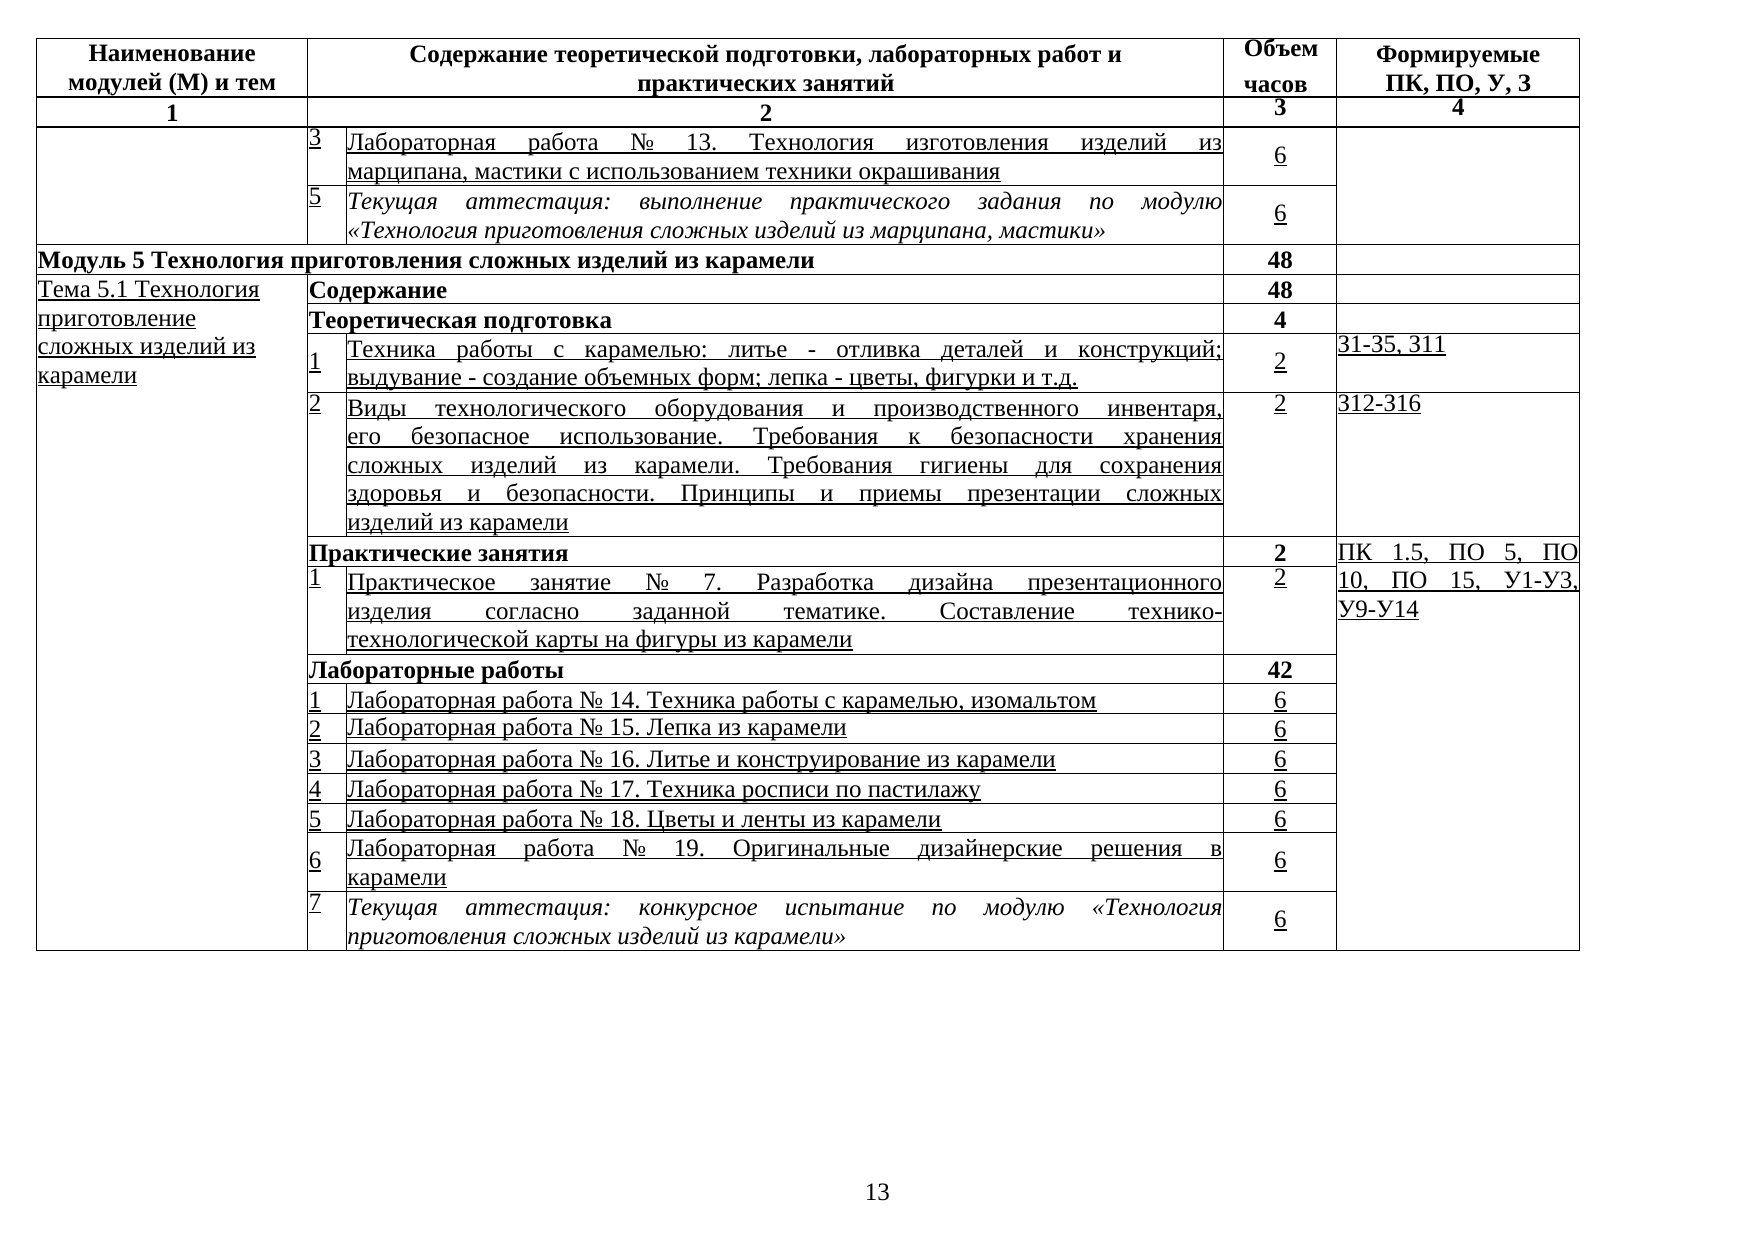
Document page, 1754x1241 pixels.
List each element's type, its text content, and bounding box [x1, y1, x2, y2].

table_cell 1 [37, 98, 307, 126]
table_cell Практическое занятие № 7. Разработка дизайна презентационного изделия согласно заданной тематике. Составление технико- технологической карты на фигуры из карамели [347, 622, 1223, 653]
table_cell Лабораторная работа № 13. Технология изготовления изделий из марципана, мастики с использованием техники окрашивания [347, 154, 1223, 185]
table_header Содержание теоретической подготовки, лабораторных работ и практических занятий [308, 39, 1223, 96]
table_cell 1 [308, 684, 346, 713]
table_cell 4 [1224, 304, 1336, 333]
table_cell З12-З16 [1337, 393, 1579, 536]
table_header Наименование модулей (М) и тем [37, 39, 307, 96]
table_cell 5 [308, 804, 346, 832]
table_cell Текущая аттестация: конкурсное испытание по модулю «Технология приготовления сложных изделий из карамели» [347, 892, 1223, 950]
table_cell 3 [1224, 98, 1336, 126]
table_cell Виды технологического оборудования и производственного инвентаря, его безопасное использование. Требования к безопасности хранения сложных изделий из карамели. Требования гигиены для сохранения здоровья и безопасности. Принципы и приемы презентации сложных изделий из карамели [347, 419, 1223, 446]
table_cell 6 [1224, 744, 1336, 772]
table_cell 6 [1224, 892, 1336, 950]
table_cell 2 [1224, 334, 1336, 392]
table_cell Лабораторные работы [308, 655, 1223, 683]
table_header Формируемые ПК, ПО, У, З [1337, 39, 1579, 96]
table_cell 2 [308, 393, 346, 536]
table_cell 7 [308, 892, 346, 950]
table_cell 6 [1224, 714, 1336, 742]
table_cell [1337, 275, 1579, 303]
table_cell Теоретическая подготовка [308, 304, 1223, 333]
table_cell [1337, 128, 1579, 243]
table_cell [1337, 304, 1579, 333]
table_cell 6 [308, 833, 346, 891]
table_cell Лабораторная работа № 19. Оригинальные дизайнерские решения в карамели [347, 833, 1223, 858]
table_cell 2 [1224, 567, 1336, 653]
table_cell Виды технологического оборудования и производственного инвентаря, его безопасное использование. Требования к безопасности хранения сложных изделий из карамели. Требования гигиены для сохранения здоровья и безопасности. Принципы и приемы презентации сложных изделий из карамели [347, 448, 1223, 475]
table_cell 2 [1224, 537, 1336, 566]
table_cell 2 [1224, 393, 1336, 536]
table_cell 2 [308, 98, 1223, 126]
table_cell 6 [1224, 774, 1336, 802]
table_cell 1 [308, 567, 346, 653]
table_cell 42 [1224, 655, 1336, 683]
table_header Объем часов [1224, 39, 1336, 96]
table_cell Техника работы с карамелью: литье - отливка деталей и конструкций; выдувание - создание объемных форм; лепка - цветы, фигурки и т.д. [347, 360, 1223, 392]
table_cell Виды технологического оборудования и производственного инвентаря, его безопасное использование. Требования к безопасности хранения сложных изделий из карамели. Требования гигиены для сохранения здоровья и безопасности. Принципы и приемы презентации сложных изделий из карамели [347, 476, 1223, 503]
table_cell З1-З5, З11 [1337, 334, 1579, 392]
table_cell [1337, 245, 1579, 273]
table_cell 6 [1224, 833, 1336, 891]
table_cell Лабораторная работа № 16. Литье и конструирование из карамели [347, 744, 1223, 772]
table_cell ПК 1.5, ПО 5, ПО 10, ПО 15, У1-У3, У9-У14 [1337, 537, 1579, 562]
table_cell Лабораторная работа № 19. Оригинальные дизайнерские решения в карамели [347, 859, 1223, 891]
table_cell Текущая аттестация: выполнение практического задания по модулю «Технология приготовления сложных изделий из марципана, мастики» [347, 186, 1223, 243]
table_cell 48 [1224, 275, 1336, 303]
table_cell 48 [1224, 245, 1336, 273]
table_cell Модуль 5 Технология приготовления сложных изделий из карамели [37, 245, 1223, 273]
table_cell 5 [308, 186, 346, 243]
table_cell 2 [308, 714, 346, 742]
table_cell Лабораторная работа № 15. Лепка из карамели [347, 714, 1223, 742]
table_cell 6 [1224, 128, 1336, 185]
table_cell [37, 128, 307, 243]
table_cell Лабораторная работа № 13. Технология изготовления изделий из марципана, мастики с использованием техники окрашивания [347, 128, 1223, 152]
table_cell ПК 1.5, ПО 5, ПО 10, ПО 15, У1-У3, У9-У14 [1337, 563, 1579, 590]
table_cell Практическое занятие № 7. Разработка дизайна презентационного изделия согласно заданной тематике. Составление технико- технологической карты на фигуры из карамели [347, 567, 1223, 592]
table_cell 4 [308, 774, 346, 802]
table_cell Практические занятия [308, 537, 1223, 566]
table_cell Содержание [308, 275, 1223, 303]
table_cell Лабораторная работа № 17. Техника росписи по пастилажу [347, 774, 1223, 802]
table_cell 3 [308, 128, 346, 185]
table_cell Лабораторная работа № 14. Техника работы с карамелью, изомальтом [347, 684, 1223, 713]
table_cell ПК 1.5, ПО 5, ПО 10, ПО 15, У1-У3, У9-У14 [1337, 591, 1579, 950]
table_cell 6 [1224, 804, 1336, 832]
table_cell 6 [1224, 684, 1336, 713]
table_cell 6 [1224, 186, 1336, 243]
table_cell Виды технологического оборудования и производственного инвентаря, его безопасное использование. Требования к безопасности хранения сложных изделий из карамели. Требования гигиены для сохранения здоровья и безопасности. Принципы и приемы презентации сложных изделий из карамели [347, 505, 1223, 536]
table_cell Лабораторная работа № 18. Цветы и ленты из карамели [347, 804, 1223, 832]
table_cell Тема 5.1 Технология приготовление сложных изделий из карамели [37, 275, 307, 950]
table_cell 1 [308, 334, 346, 392]
table_cell Практическое занятие № 7. Разработка дизайна презентационного изделия согласно заданной тематике. Составление технико- технологической карты на фигуры из карамели [347, 594, 1223, 621]
table_cell Техника работы с карамелью: литье - отливка деталей и конструкций; выдувание - создание объемных форм; лепка - цветы, фигурки и т.д. [347, 334, 1223, 359]
table_cell 4 [1337, 98, 1579, 126]
table_cell Виды технологического оборудования и производственного инвентаря, его безопасное использование. Требования к безопасности хранения сложных изделий из карамели. Требования гигиены для сохранения здоровья и безопасности. Принципы и приемы презентации сложных изделий из карамели [347, 393, 1223, 418]
table_cell 3 [308, 744, 346, 772]
